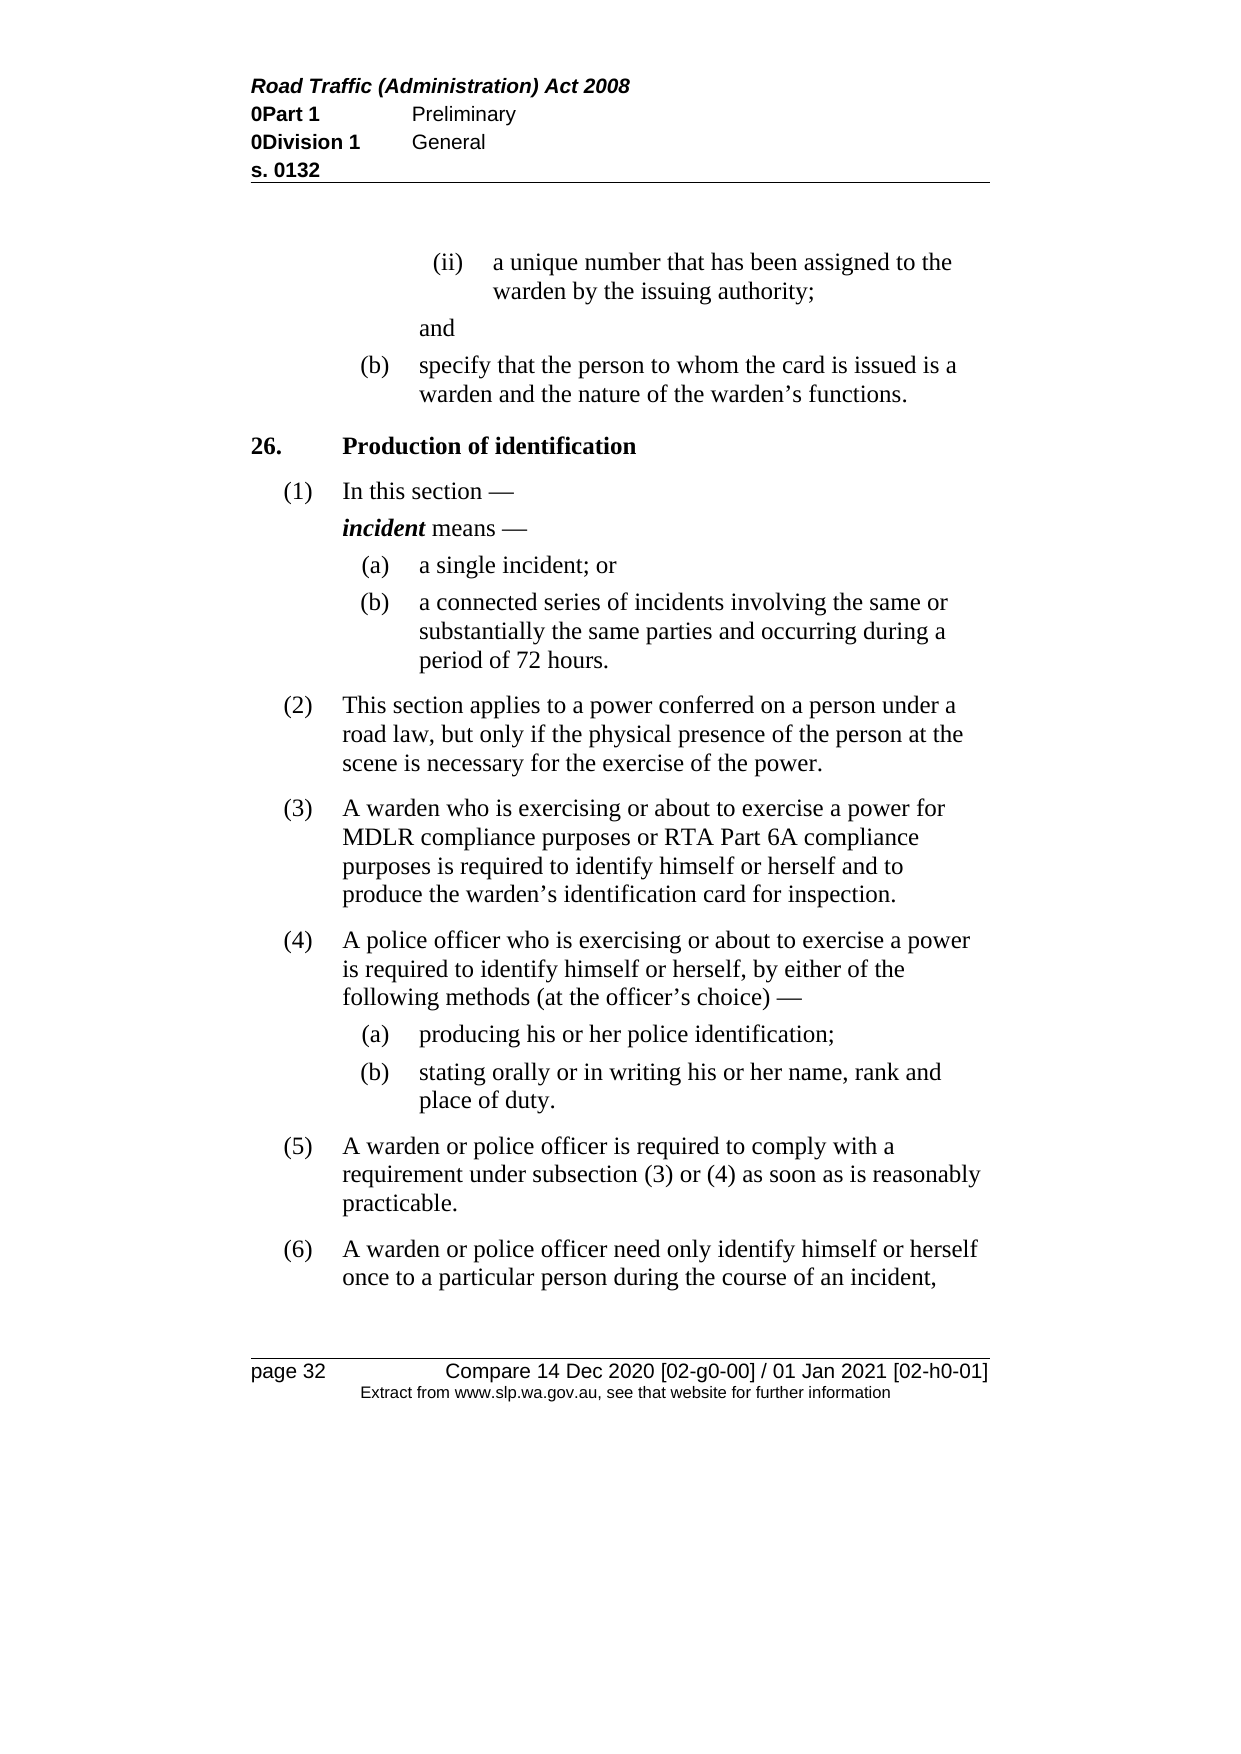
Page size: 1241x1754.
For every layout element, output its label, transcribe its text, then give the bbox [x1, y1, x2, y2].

text (ii) a unique number that has been assigned to the warden by the issuing authority; [251, 247, 990, 305]
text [251, 1234, 990, 1291]
text (2) This section applies to a power conferred on a person under a road law, but only if the physical presence of the person at the scene is necessary for the exercise of the power. [251, 690, 990, 777]
text (a) producing his or her police identification; [251, 1019, 990, 1048]
text (5) A warden or police officer is required to comply with a requirement under subsection (3) or (4) as soon as is reasonably practicable. [251, 1131, 990, 1217]
text (a) a single incident; or [251, 550, 990, 579]
text (4) A police officer who is exercising or about to exercise a power is required to identify himself or herself, by either of the following methods (at the officer’s choice) — [251, 925, 990, 1011]
subtitle 26. Production of identification [251, 431, 990, 459]
text (b) a connected series of incidents involving the same or substantially the same parties and occurring during a period of 72 hours. [251, 587, 990, 674]
text (1) In this section — [251, 476, 990, 505]
text (3) A warden who is exercising or about to exercise a power for MDLR compliance purposes or RTA Part 6A compliance purposes is required to identify himself or herself and to produce the warden’s identification card for inspection. [251, 793, 990, 908]
text and [251, 313, 990, 342]
text (b) specify that the person to whom the card is issued is a warden and the nature of the warden’s functions. [251, 350, 990, 408]
text (b) stating orally or in writing his or her name, rank and place of duty. [251, 1057, 990, 1114]
text incident means — [251, 513, 990, 542]
